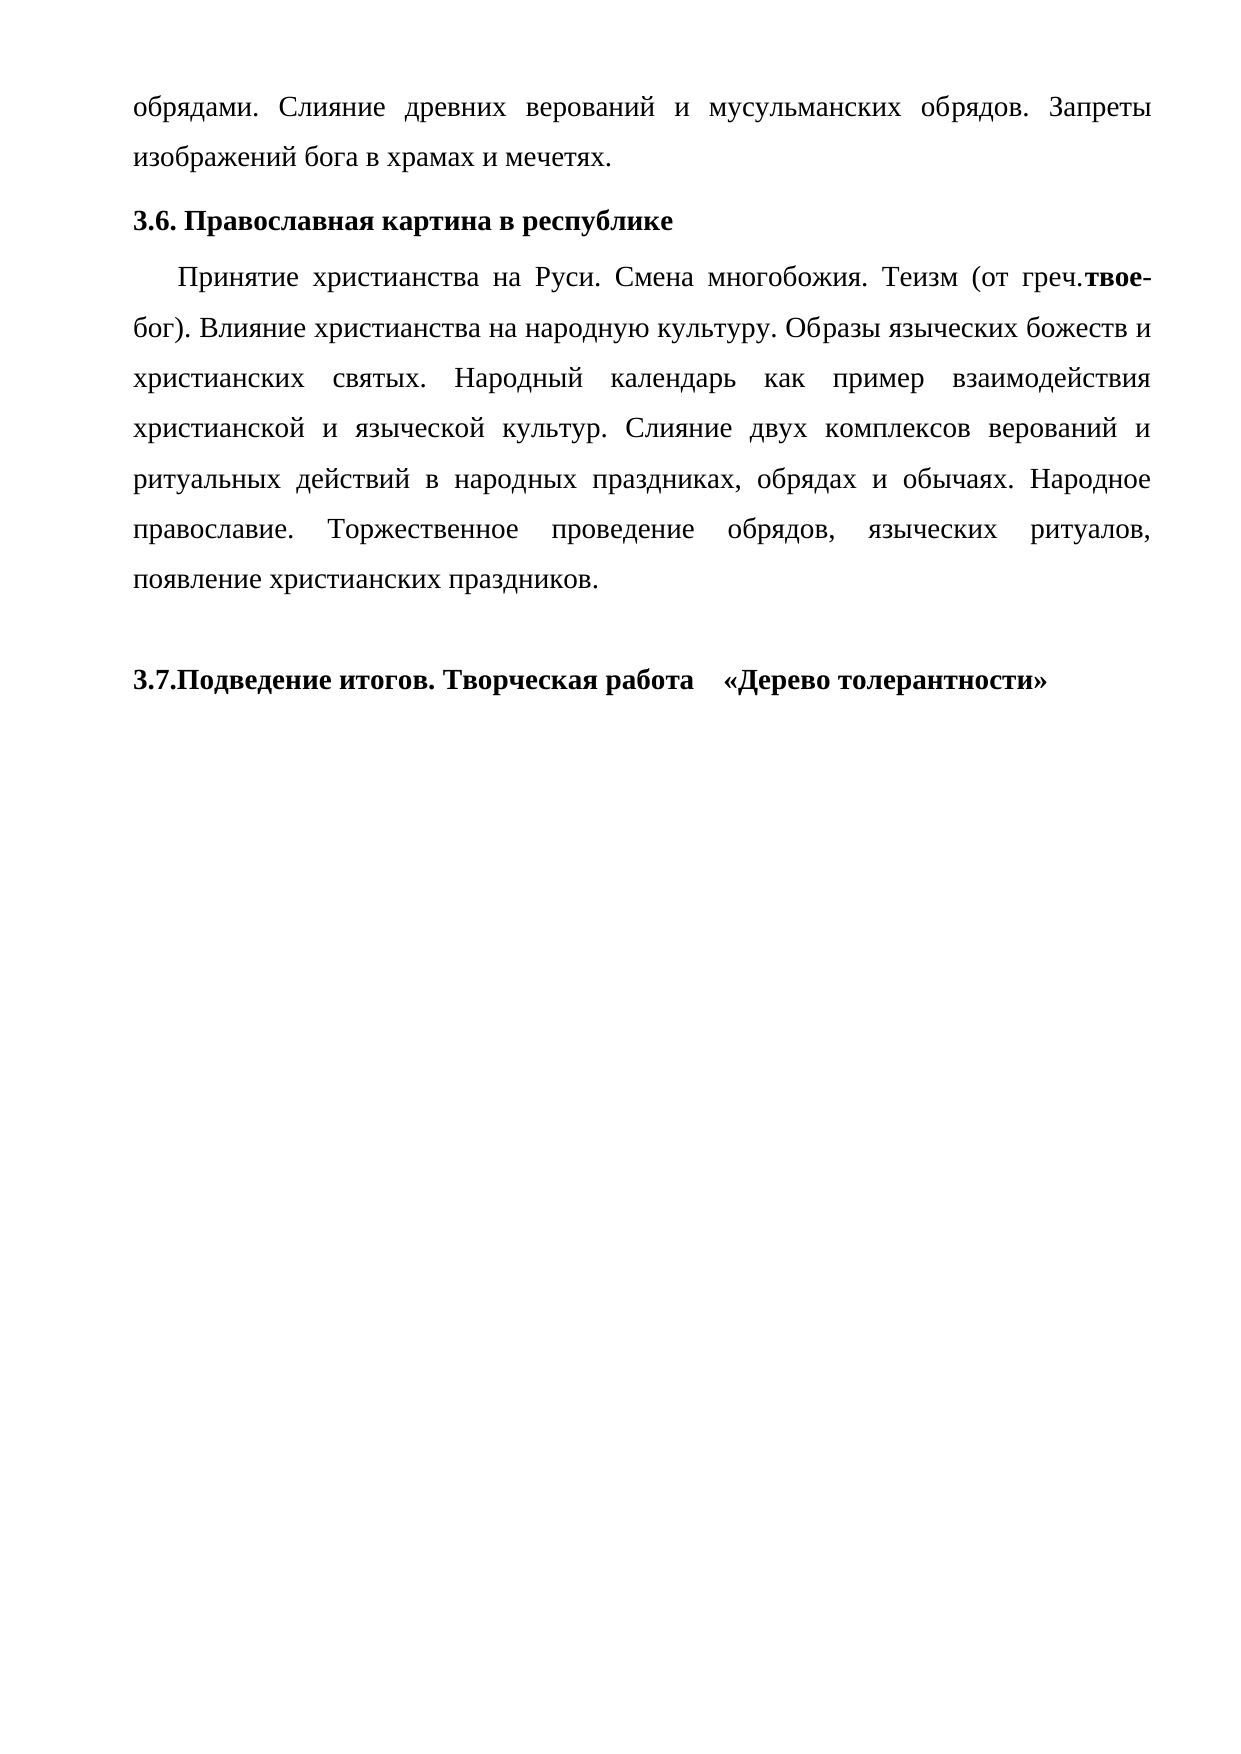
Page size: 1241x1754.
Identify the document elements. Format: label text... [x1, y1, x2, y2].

text Принятие христианства на Руси. Смена многобожия. Теизм (от греч.твое- бог). Влияние христианства на народную культуру. Образы языческих божеств и христианских святых. Народный календарь как пример взаимодействия христианской и языческой культур. Слияние двух комплексов верований и ритуальных действий в народных праздниках, обрядах и обычаях. Народное православие. Торжественное проведение обрядов, языческих ритуалов, появление христианских праздников. [133, 259, 1152, 595]
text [133, 89, 1152, 172]
text 3.6. Православная картина в республике [133, 203, 1152, 237]
text 3.7.Подведение итогов. Творческая работа «Дерево толерантности» [133, 662, 1152, 696]
